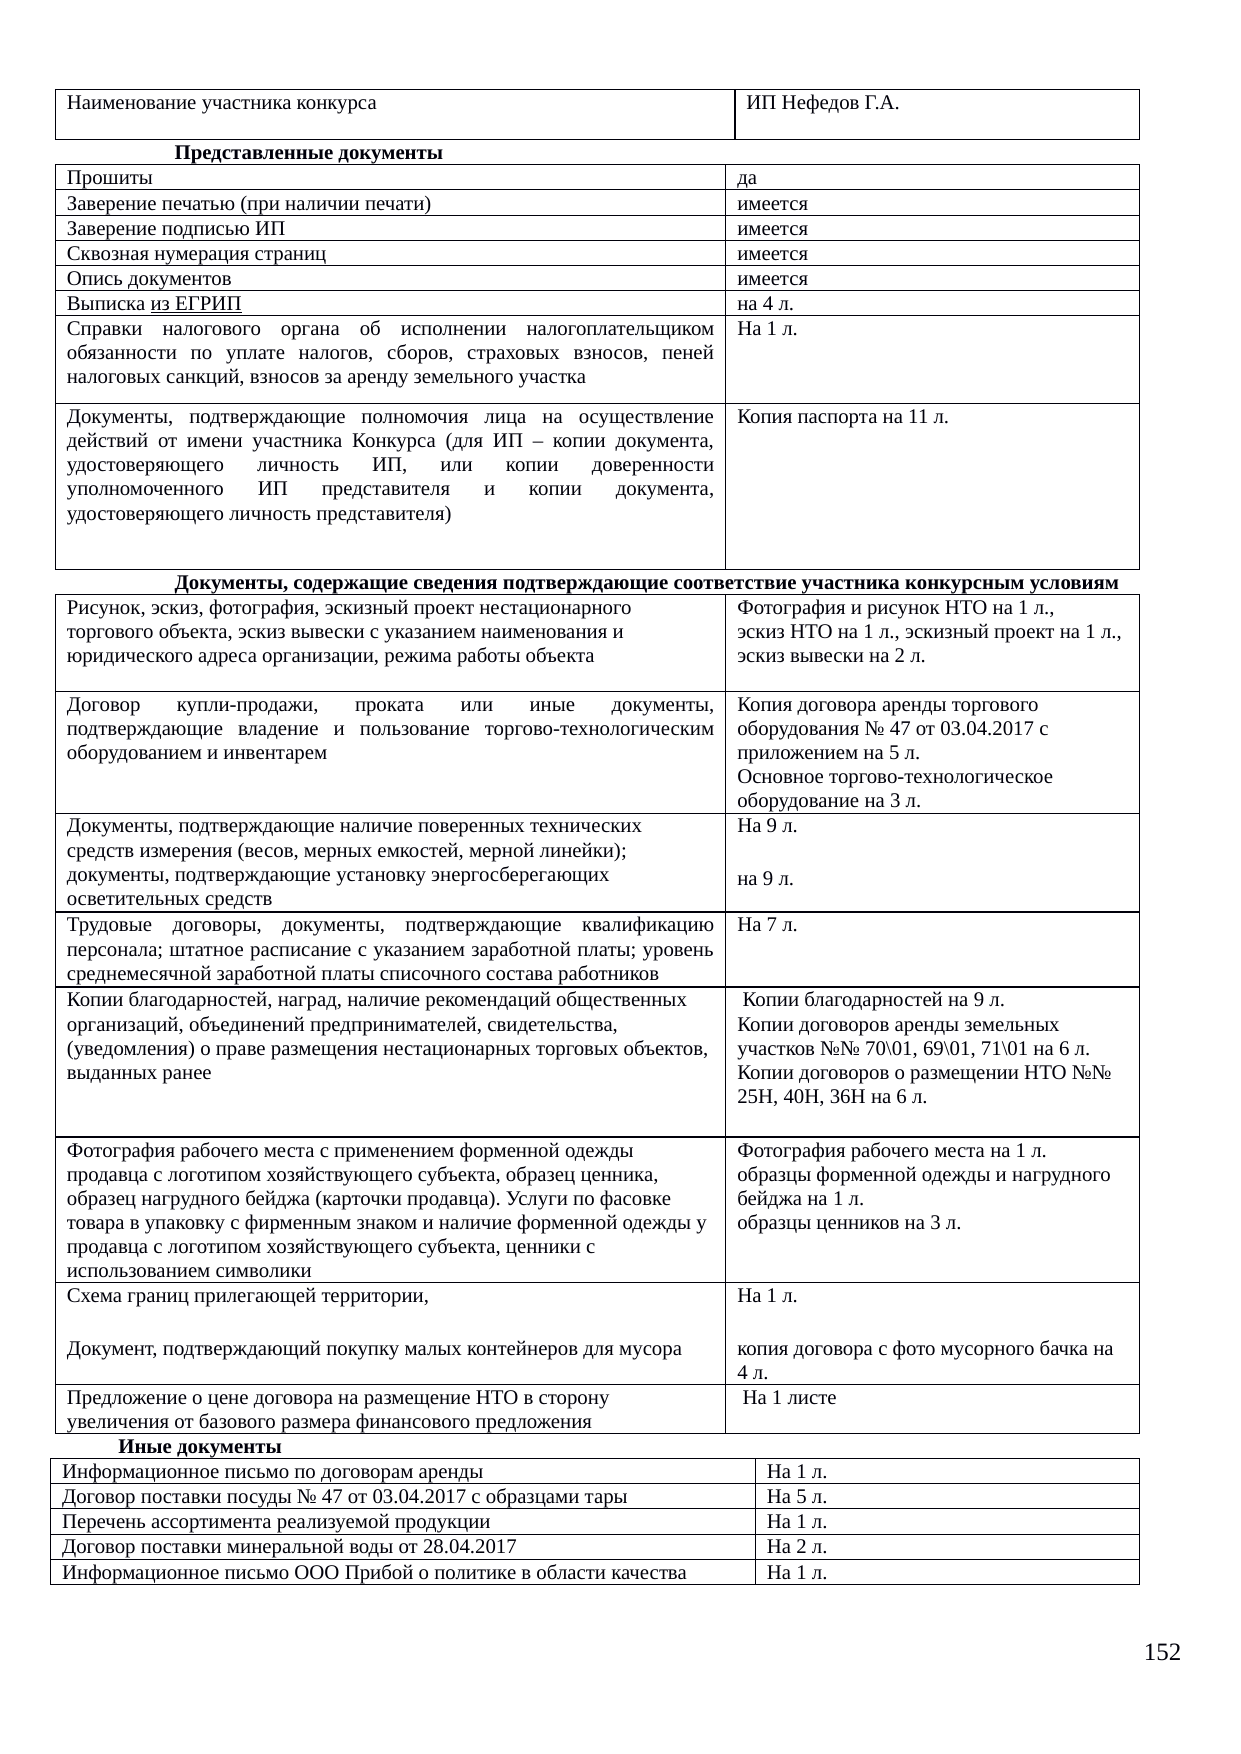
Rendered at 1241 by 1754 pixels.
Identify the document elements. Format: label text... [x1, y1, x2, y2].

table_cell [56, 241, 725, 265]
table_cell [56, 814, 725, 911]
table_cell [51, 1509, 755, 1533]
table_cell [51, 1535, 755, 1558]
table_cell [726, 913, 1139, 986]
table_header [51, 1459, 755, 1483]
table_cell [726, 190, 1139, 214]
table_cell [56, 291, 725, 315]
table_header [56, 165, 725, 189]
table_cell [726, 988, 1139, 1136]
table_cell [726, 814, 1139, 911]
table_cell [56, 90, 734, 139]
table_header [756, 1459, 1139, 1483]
text Документы, содержащие сведения подтверждающие соответствие участника конкурсным условиям [118, 569, 1181, 594]
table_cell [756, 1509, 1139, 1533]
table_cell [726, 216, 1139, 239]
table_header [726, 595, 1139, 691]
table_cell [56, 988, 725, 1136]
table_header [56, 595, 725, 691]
text Представленные документы [118, 140, 1181, 164]
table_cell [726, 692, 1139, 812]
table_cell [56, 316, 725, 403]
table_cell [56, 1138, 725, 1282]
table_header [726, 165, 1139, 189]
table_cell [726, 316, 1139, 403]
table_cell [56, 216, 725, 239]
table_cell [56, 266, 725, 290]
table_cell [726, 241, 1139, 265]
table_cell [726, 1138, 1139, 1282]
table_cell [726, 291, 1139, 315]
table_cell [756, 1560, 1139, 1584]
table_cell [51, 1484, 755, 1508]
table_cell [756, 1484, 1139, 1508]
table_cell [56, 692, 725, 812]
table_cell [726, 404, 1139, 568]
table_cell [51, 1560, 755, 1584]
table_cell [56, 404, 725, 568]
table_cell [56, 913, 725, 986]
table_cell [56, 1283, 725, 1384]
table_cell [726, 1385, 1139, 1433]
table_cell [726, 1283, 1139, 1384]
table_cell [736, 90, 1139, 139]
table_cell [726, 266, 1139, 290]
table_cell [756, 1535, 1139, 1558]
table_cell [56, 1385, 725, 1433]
text Иные документы [118, 1434, 1181, 1458]
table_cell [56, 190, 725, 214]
